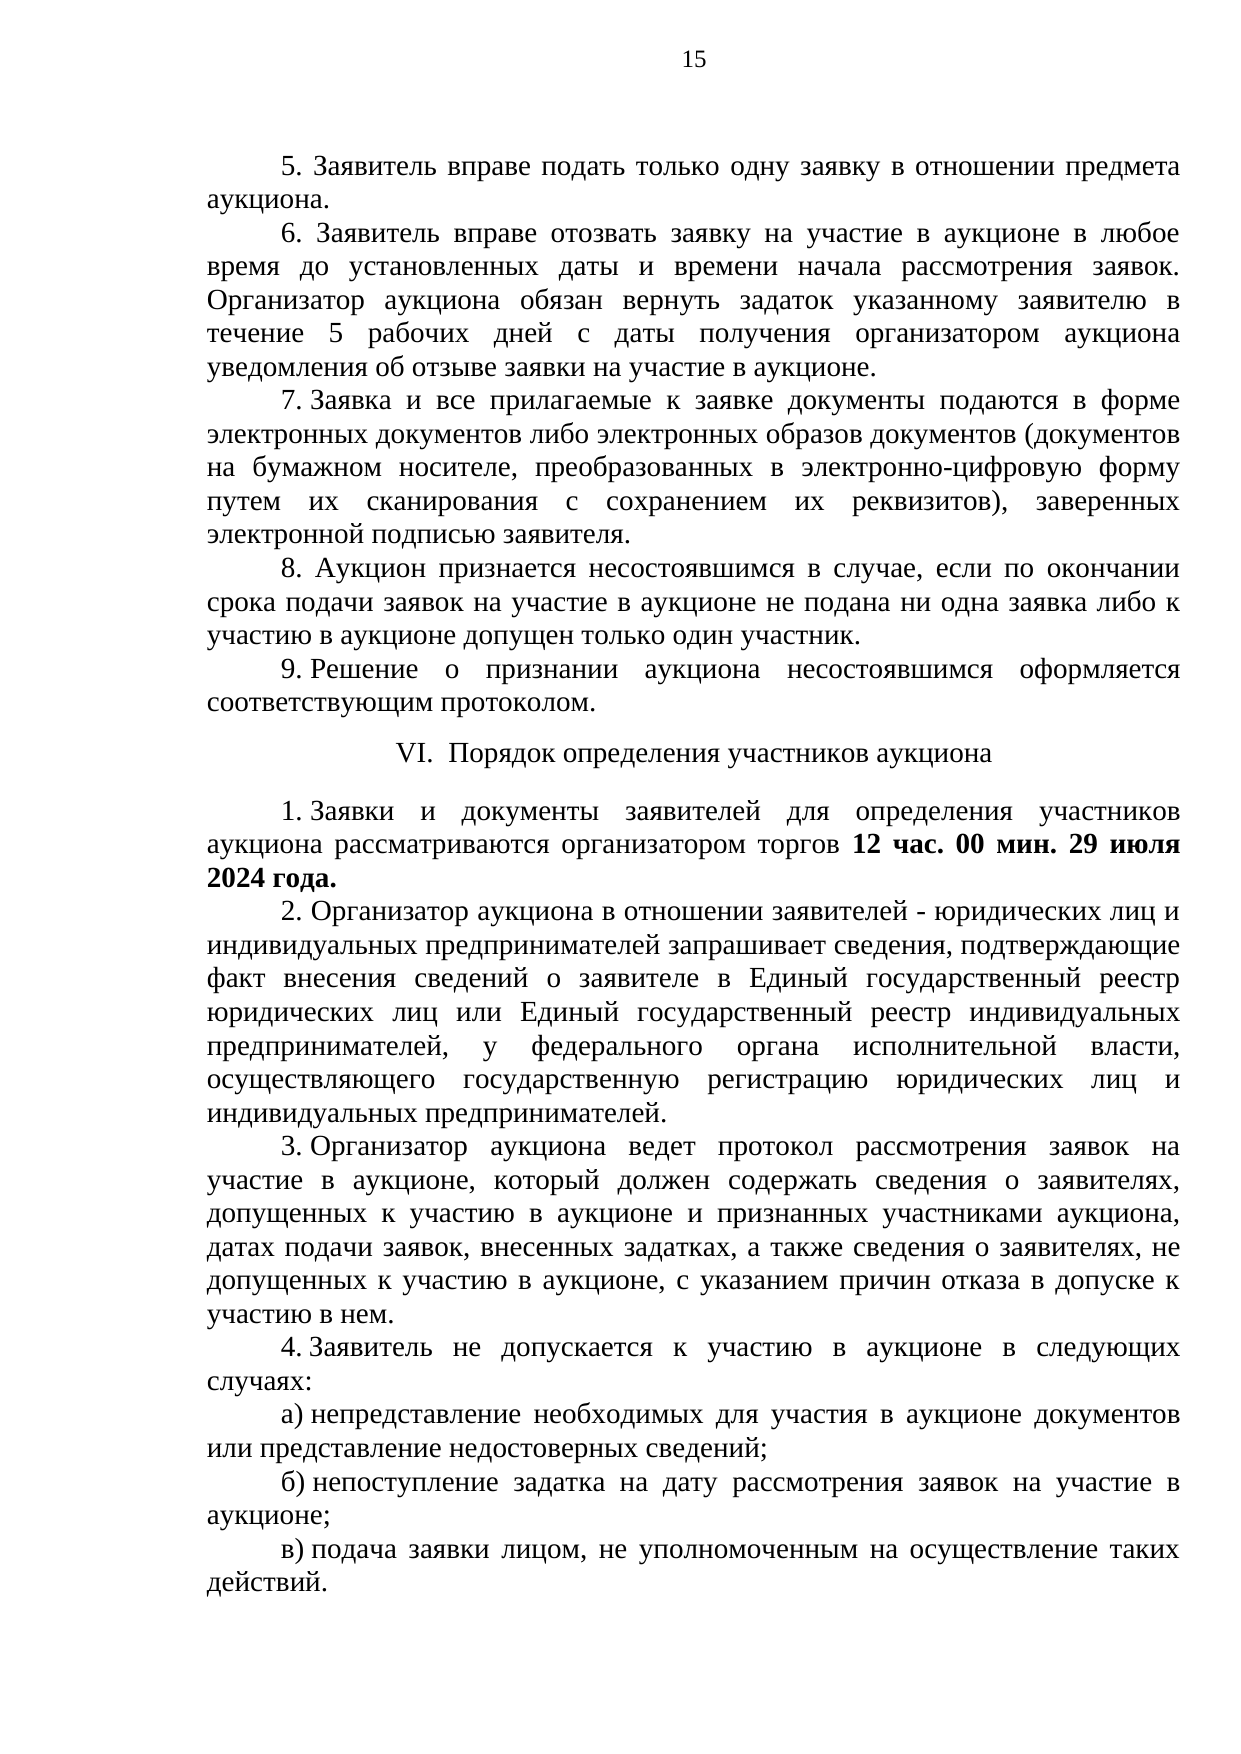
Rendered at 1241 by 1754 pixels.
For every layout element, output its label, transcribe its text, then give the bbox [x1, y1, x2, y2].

text 5. Заявитель вправе подать только одну заявку в отношении предмета аукциона. [207, 148, 1181, 215]
text 7. Заявка и все прилагаемые к заявке документы подаются в форме электронных документов либо электронных образов документов (документов на бумажном носителе, преобразованных в электронно-цифровую форму путем их сканирования с сохранением их реквизитов), заверенных электронной подписью заявителя. [207, 382, 1181, 550]
text 8. Аукцион признается несостоявшимся в случае, если по окончании срока подачи заявок на участие в аукционе не подана ни одна заявка либо к участию в аукционе допущен только один участник. [207, 550, 1181, 651]
text VI. Порядок определения участников аукциона [207, 743, 1181, 768]
text 9. Решение о признании аукциона несостоявшимся оформляется соответствующим протоколом. [207, 651, 1181, 718]
text а) непредставление необходимых для участия в аукционе документов или представление недостоверных сведений; [207, 1397, 1181, 1464]
text 6. Заявитель вправе отозвать заявку на участие в аукционе в любое время до установленных даты и времени начала рассмотрения заявок. Организатор аукциона обязан вернуть задаток указанному заявителю в течение 5 рабочих дней с даты получения организатором аукциона уведомления об отзыве заявки на участие в аукционе. [207, 215, 1181, 382]
text в) подача заявки лицом, не уполномоченным на осуществление таких действий. [207, 1531, 1181, 1598]
text б) непоступление задатка на дату рассмотрения заявок на участие в аукционе; [207, 1464, 1181, 1531]
text 4. Заявитель не допускается к участию в аукционе в следующих случаях: [207, 1329, 1181, 1397]
text 3. Организатор аукциона ведет протокол рассмотрения заявок на участие в аукционе, который должен содержать сведения о заявителях, допущенных к участию в аукционе и признанных участниками аукциона, датах подачи заявок, внесенных задатках, а также сведения о заявителях, не допущенных к участию в аукционе, с указанием причин отказа в допуске к участию в нем. [207, 1128, 1181, 1329]
text 1. Заявки и документы заявителей для определения участников аукциона рассматриваются организатором торгов 12 час. 00 мин. 29 июля 2024 года. [207, 793, 1181, 893]
text 2. Организатор аукциона в отношении заявителей - юридических лиц и индивидуальных предпринимателей запрашивает сведения, подтверждающие факт внесения сведений о заявителе в Единый государственный реестр юридических лиц или Единый государственный реестр индивидуальных предпринимателей, у федерального органа исполнительной власти, осуществляющего государственную регистрацию юридических лиц и индивидуальных предпринимателей. [207, 893, 1181, 1128]
